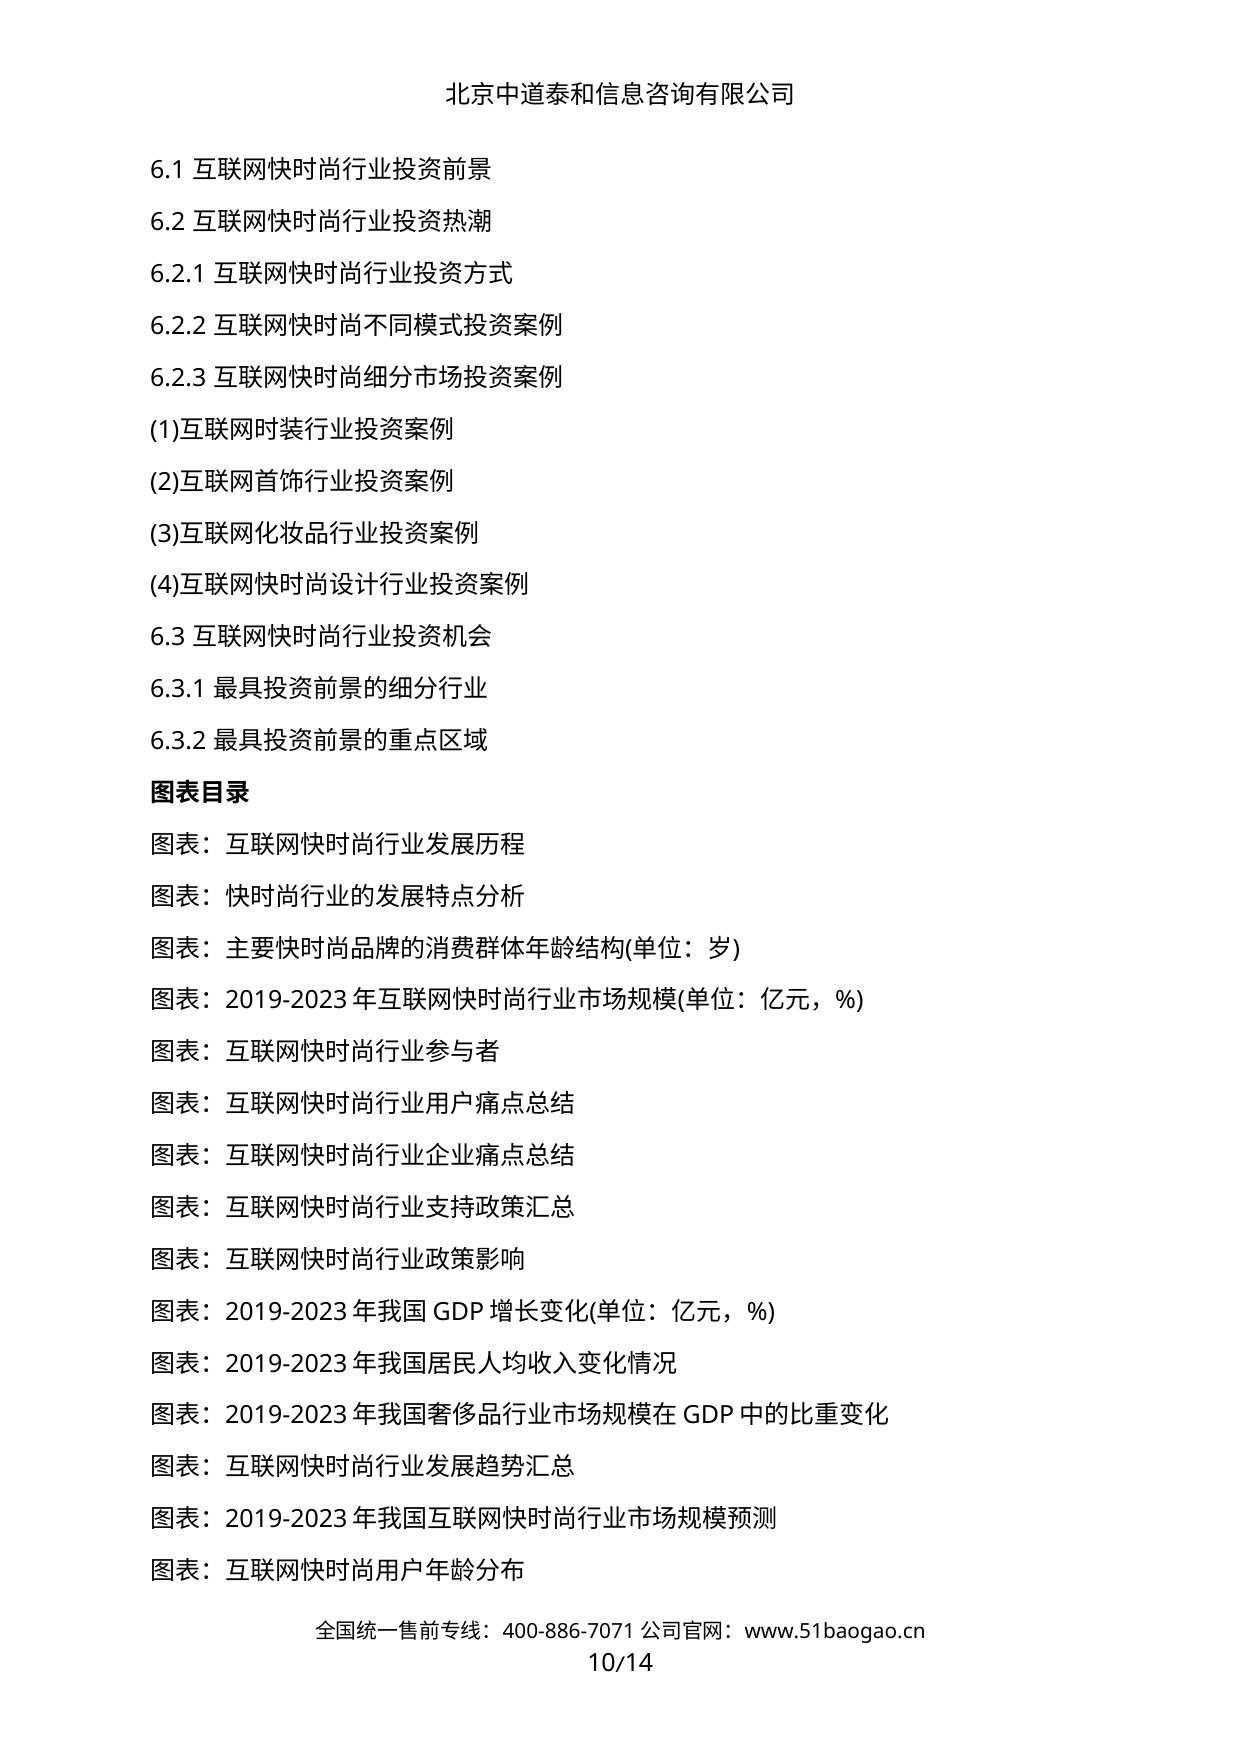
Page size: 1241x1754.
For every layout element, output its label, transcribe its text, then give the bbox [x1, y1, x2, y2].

text 6.3.2 最具投资前景的重点区域 [150, 721, 1090, 757]
text 图表：2019-2023年我国奢侈品行业市场规模在GDP中的比重变化 [150, 1395, 1090, 1431]
text 图表：主要快时尚品牌的消费群体年龄结构(单位：岁) [150, 928, 1090, 964]
text 6.2 互联网快时尚行业投资热潮 [150, 202, 1090, 238]
text (4)互联网快时尚设计行业投资案例 [150, 565, 1090, 601]
text 6.1 互联网快时尚行业投资前景 [150, 150, 1090, 186]
text 6.3 互联网快时尚行业投资机会 [150, 617, 1090, 653]
text 图表：互联网快时尚行业发展历程 [150, 824, 1090, 861]
text 图表目录 [150, 772, 1090, 809]
text 图表：互联网快时尚行业发展趋势汇总 [150, 1447, 1090, 1483]
text 6.2.2 互联网快时尚不同模式投资案例 [150, 306, 1090, 342]
text 6.3.1 最具投资前景的细分行业 [150, 669, 1090, 705]
text (1)互联网时装行业投资案例 [150, 409, 1090, 446]
text 6.2.1 互联网快时尚行业投资方式 [150, 254, 1090, 290]
text (2)互联网首饰行业投资案例 [150, 461, 1090, 497]
text 6.2.3 互联网快时尚细分市场投资案例 [150, 357, 1090, 394]
text 图表：2019-2023年我国GDP增长变化(单位：亿元，%) [150, 1291, 1090, 1327]
text 图表：互联网快时尚行业用户痛点总结 [150, 1084, 1090, 1120]
text 图表：2019-2023年互联网快时尚行业市场规模(单位：亿元，%) [150, 980, 1090, 1016]
text 图表：快时尚行业的发展特点分析 [150, 876, 1090, 912]
text (3)互联网化妆品行业投资案例 [150, 513, 1090, 549]
text 图表：互联网快时尚行业企业痛点总结 [150, 1136, 1090, 1172]
text 图表：2019-2023年我国居民人均收入变化情况 [150, 1343, 1090, 1379]
text 图表：互联网快时尚用户年龄分布 [150, 1551, 1090, 1587]
text 图表：2019-2023年我国互联网快时尚行业市场规模预测 [150, 1499, 1090, 1535]
text 图表：互联网快时尚行业政策影响 [150, 1239, 1090, 1276]
text 图表：互联网快时尚行业支持政策汇总 [150, 1187, 1090, 1224]
text 图表：互联网快时尚行业参与者 [150, 1032, 1090, 1068]
